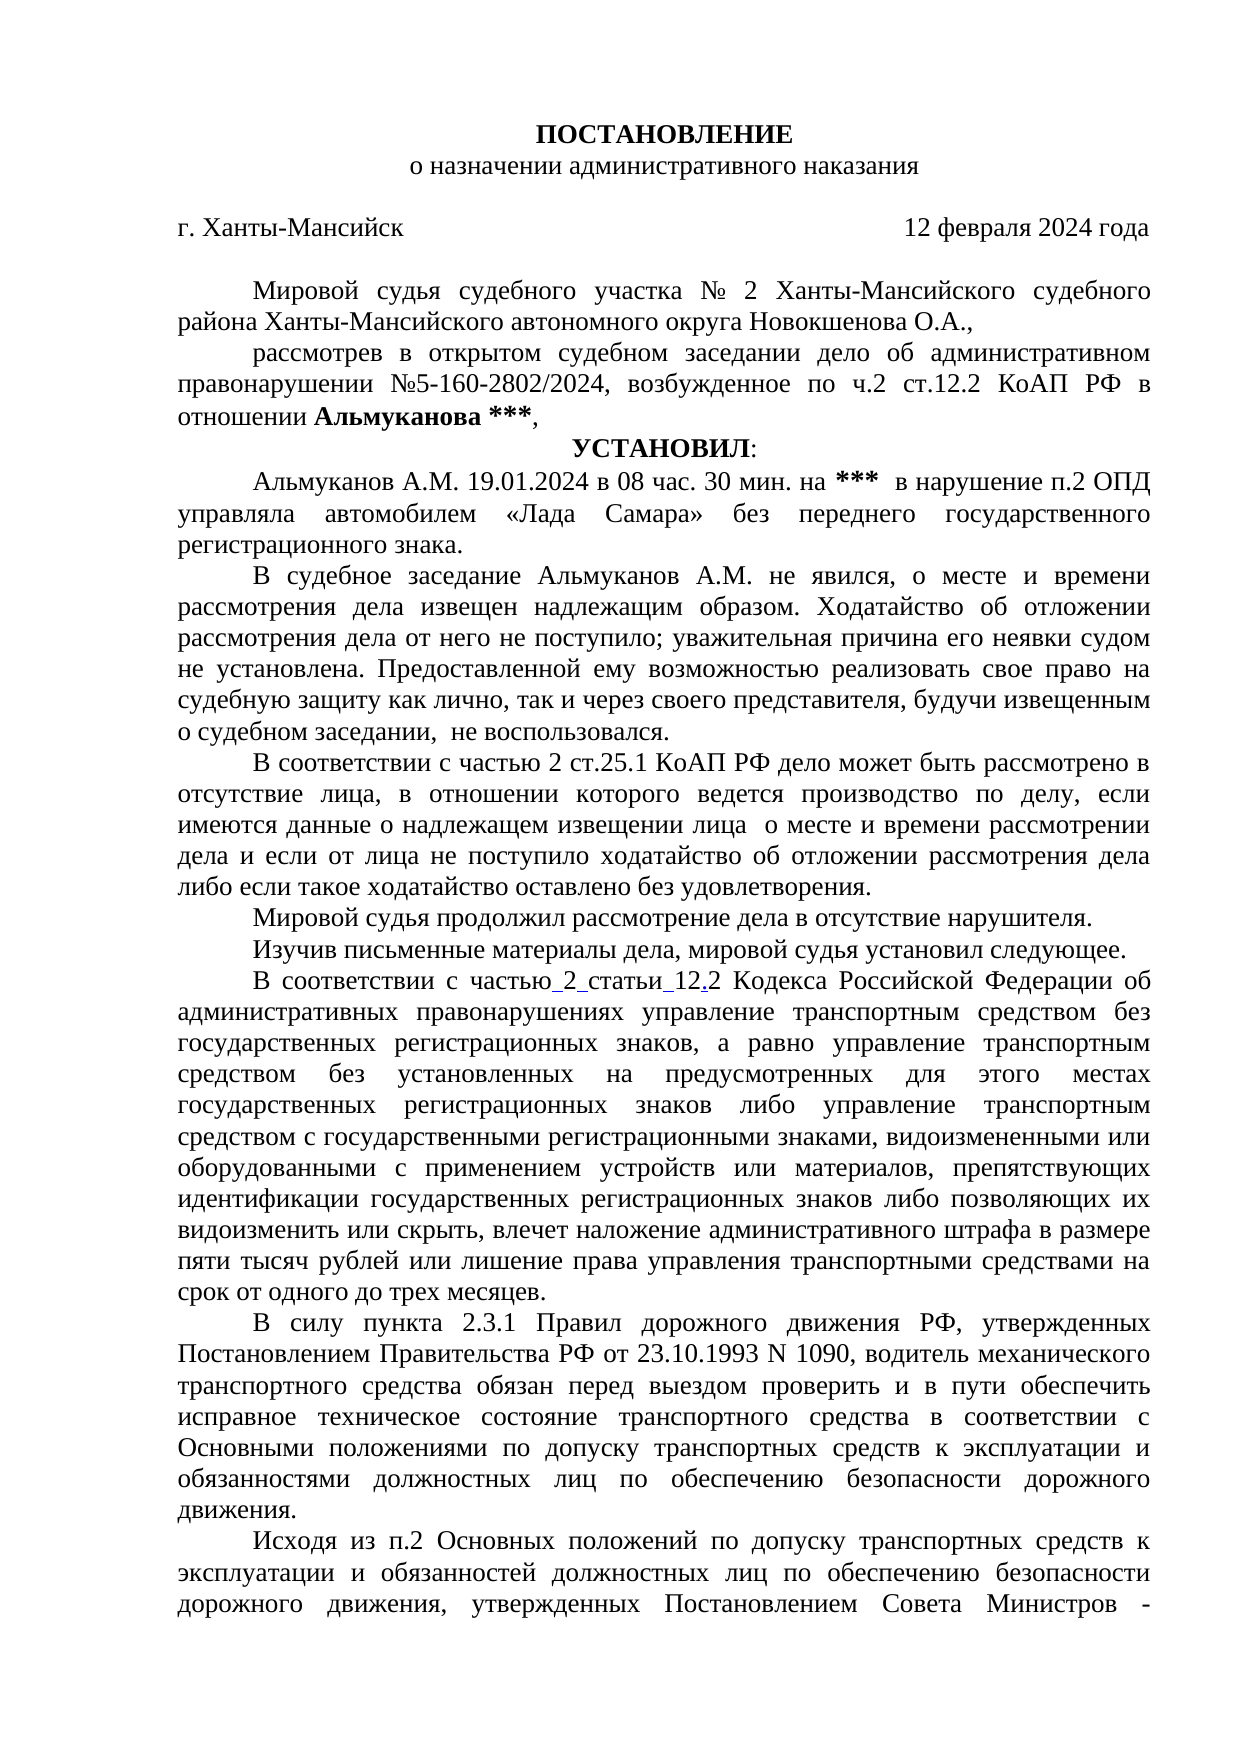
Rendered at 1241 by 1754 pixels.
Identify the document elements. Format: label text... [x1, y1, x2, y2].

text о назначении административного наказания [177, 149, 1152, 180]
text УСТАНОВИЛ: [177, 432, 1152, 463]
text В соответствии с частью 2 статьи 12.2 Кодекса Российской Федерации об административных правонарушениях управление транспортным средством без государственных регистрационных знаков, а равно управление транспортным средством без установленных на предусмотренных для этого местах государственных регистрационных знаков либо управление транспортным средством с государственными регистрационными знаками, видоизмененными или оборудованными с применением устройств или материалов, препятствующих идентификации государственных регистрационных знаков либо позволяющих их видоизменить или скрыть, влечет наложение административного штрафа в размере пяти тысяч рублей или лишение права управления транспортными средствами на срок от одного до трех месяцев. [177, 964, 1152, 1306]
text В силу пункта 2.3.1 Правил дорожного движения РФ, утвержденных Постановлением Правительства РФ от 23.10.1993 N 1090, водитель механического транспортного средства обязан перед выездом проверить и в пути обеспечить исправное техническое состояние транспортного средства в соответствии с Основными положениями по допуску транспортных средств к эксплуатации и обязанностями должностных лиц по обеспечению безопасности дорожного движения. [177, 1306, 1152, 1524]
title ПОСТАНОВЛЕНИЕ [177, 118, 1152, 149]
text В соответствии с частью 2 ст.25.1 КоАП РФ дело может быть рассмотрено в отсутствие лица, в отношении которого ведется производство по делу, если имеются данные о надлежащем извещении лица о месте и времени рассмотрении дела и если от лица не поступило ходатайство об отложении рассмотрения дела либо если такое ходатайство оставлено без удовлетворения. [177, 746, 1152, 902]
text Изучив письменные материалы дела, мировой судья установил следующее. [177, 933, 1152, 964]
text г. Ханты-Мансийск 12 февраля 2024 года [177, 212, 1152, 243]
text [177, 1524, 1152, 1618]
text Альмуканов А.М. 19.01.2024 в 08 час. 30 мин. на *** в нарушение п.2 ОПД управляла автомобилем «Лада Самара» без переднего государственного регистрационного знака. [177, 463, 1152, 559]
text рассмотрев в открытом судебном заседании дело об административном правонарушении №5-160-2802/2024, возбужденное по ч.2 ст.12.2 КоАП РФ в отношении Альмуканова ***, [177, 336, 1152, 432]
text Мировой судья судебного участка № 2 Ханты-Мансийского судебного района Ханты-Мансийского автономного округа Новокшенова О.А., [177, 274, 1152, 336]
text В судебное заседание Альмуканов А.М. не явился, о месте и времени рассмотрения дела извещен надлежащим образом. Ходатайство об отложении рассмотрения дела от него не поступило; уважительная причина его неявки судом не установлена. Предоставленной ему возможностью реализовать свое право на судебную защиту как лично, так и через своего представителя, будучи извещенным о судебном заседании, не воспользовался. [177, 559, 1152, 746]
text Мировой судья продолжил рассмотрение дела в отсутствие нарушителя. [177, 902, 1152, 933]
